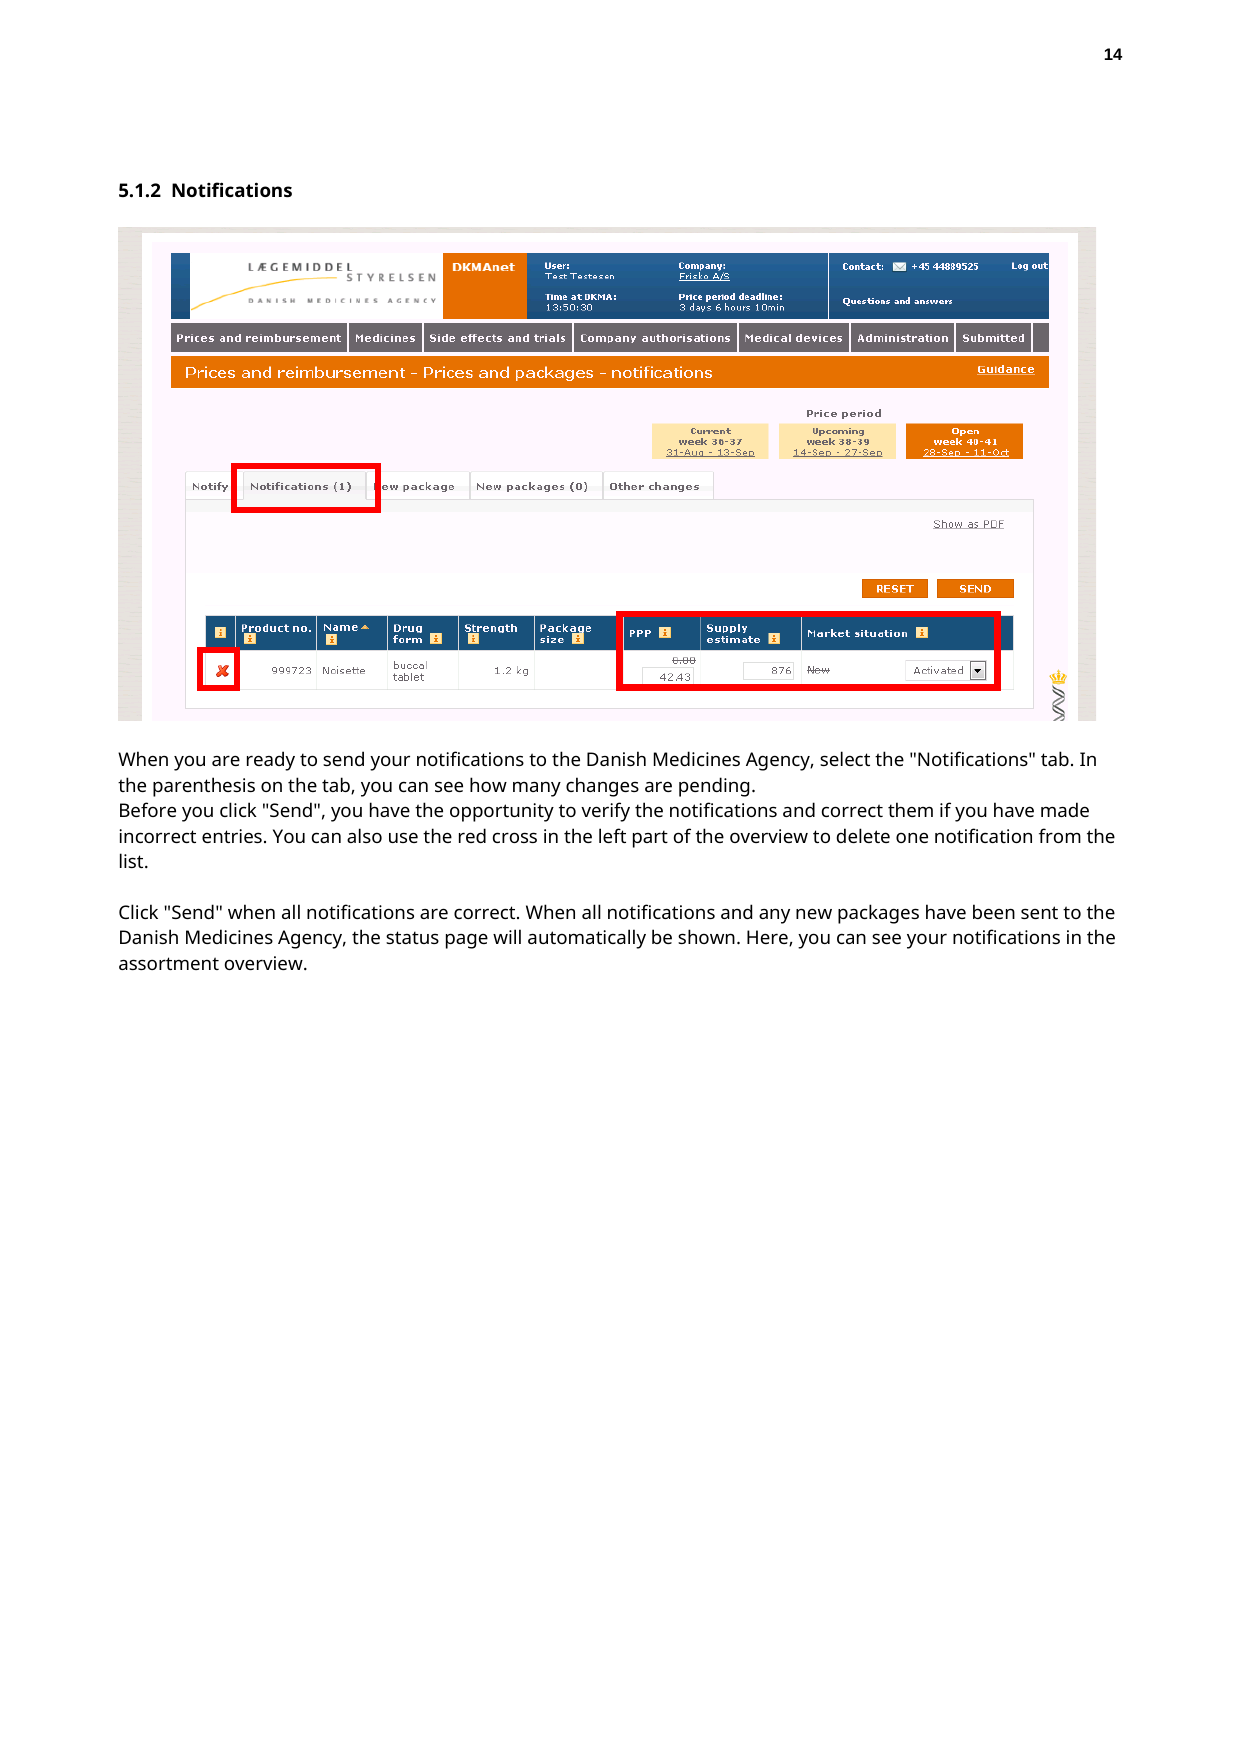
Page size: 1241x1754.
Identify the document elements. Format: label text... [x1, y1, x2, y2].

text Click "Send" when all notifications are correct. When all notifications and any new packages have been sent to the Danish Medicines Agency, the status page will automatically be shown. Here, you can see your notifications in the assortment overview. [118, 899, 1122, 976]
subtitle Notifications [118, 177, 1122, 203]
text When you are ready to send your notifications to the Danish Medicines Agency, select the "Notifications" tab. In the parenthesis on the tab, you can see how many changes are pending. Before you click "Send", you have the opportunity to verify the notifications and correct them if you have made incorrect entries. You can also use the red cross in the left part of the overview to delete one notification from the list. [118, 746, 1122, 874]
picture [118, 227, 1097, 721]
